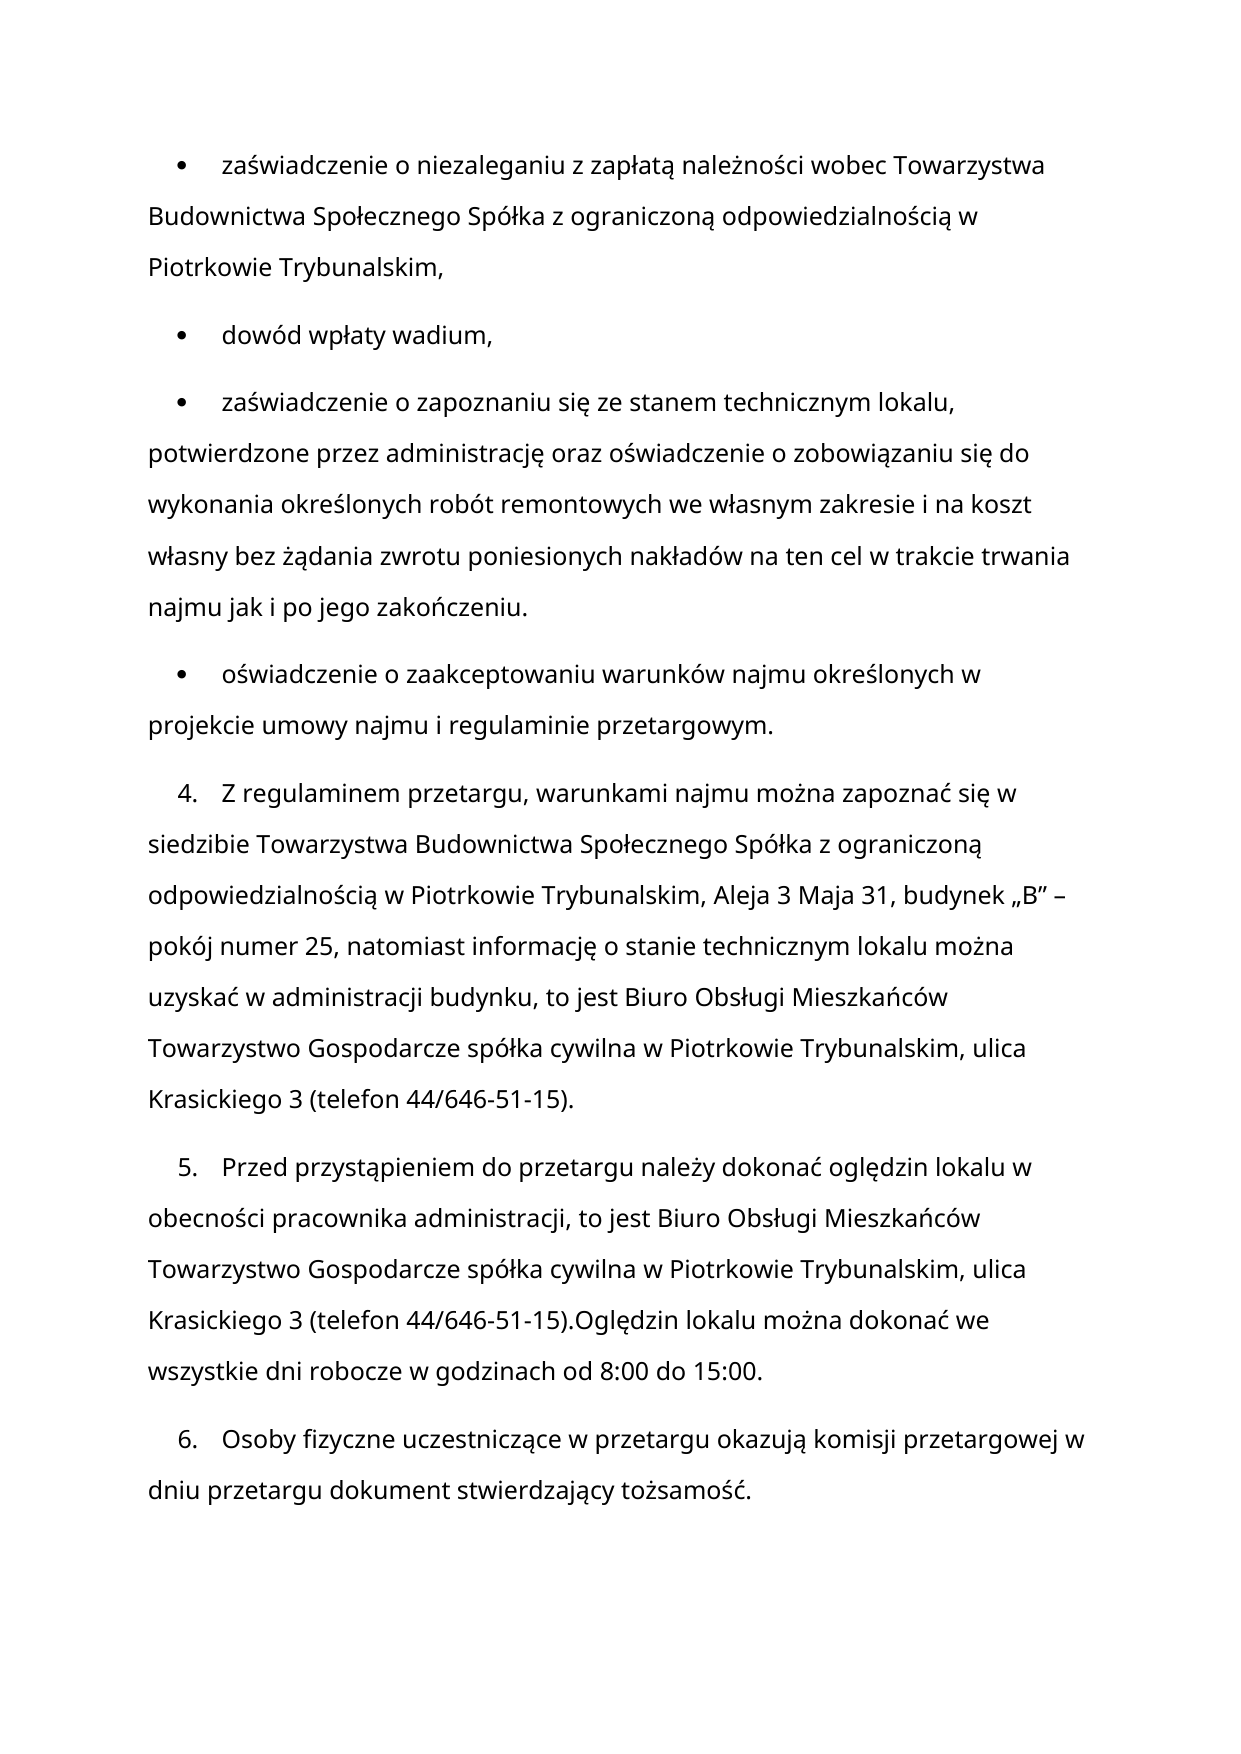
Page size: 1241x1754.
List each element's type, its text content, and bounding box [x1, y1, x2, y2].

list zaświadczenie o niezaleganiu z zapłatą należności wobec Towarzystwa Budownictwa Społecznego Spółka z ograniczoną odpowiedzialnością w Piotrkowie Trybunalskim, [148, 148, 1093, 284]
list Osoby fizyczne uczestniczące w przetargu okazują komisji przetargowej w dniu przetargu dokument stwierdzający tożsamość. [148, 1422, 1093, 1507]
list dowód wpłaty wadium, [148, 317, 1093, 351]
list Przed przystąpieniem do przetargu należy dokonać oględzin lokalu w obecności pracownika administracji, to jest Biuro Obsługi Mieszkańców Towarzystwo Gospodarcze spółka cywilna w Piotrkowie Trybunalskim, ulica Krasickiego 3 (telefon 44/646-51-15).Oględzin lokalu można dokonać we wszystkie dni robocze w godzinach od 8:00 do 15:00. [148, 1150, 1093, 1388]
list zaświadczenie o zapoznaniu się ze stanem technicznym lokalu, potwierdzone przez administrację oraz oświadczenie o zobowiązaniu się do wykonania określonych robót remontowych we własnym zakresie i na koszt własny bez żądania zwrotu poniesionych nakładów na ten cel w trakcie trwania najmu jak i po jego zakończeniu. [148, 385, 1093, 623]
list oświadczenie o zaakceptowaniu warunków najmu określonych w projekcie umowy najmu i regulaminie przetargowym. [148, 657, 1093, 742]
list Z regulaminem przetargu, warunkami najmu można zapoznać się w siedzibie Towarzystwa Budownictwa Społecznego Spółka z ograniczoną odpowiedzialnością w Piotrkowie Trybunalskim, Aleja 3 Maja 31, budynek „B” – pokój numer 25, natomiast informację o stanie technicznym lokalu można uzyskać w administracji budynku, to jest Biuro Obsługi Mieszkańców Towarzystwo Gospodarcze spółka cywilna w Piotrkowie Trybunalskim, ulica Krasickiego 3 (telefon 44/646-51-15). [148, 776, 1093, 1116]
